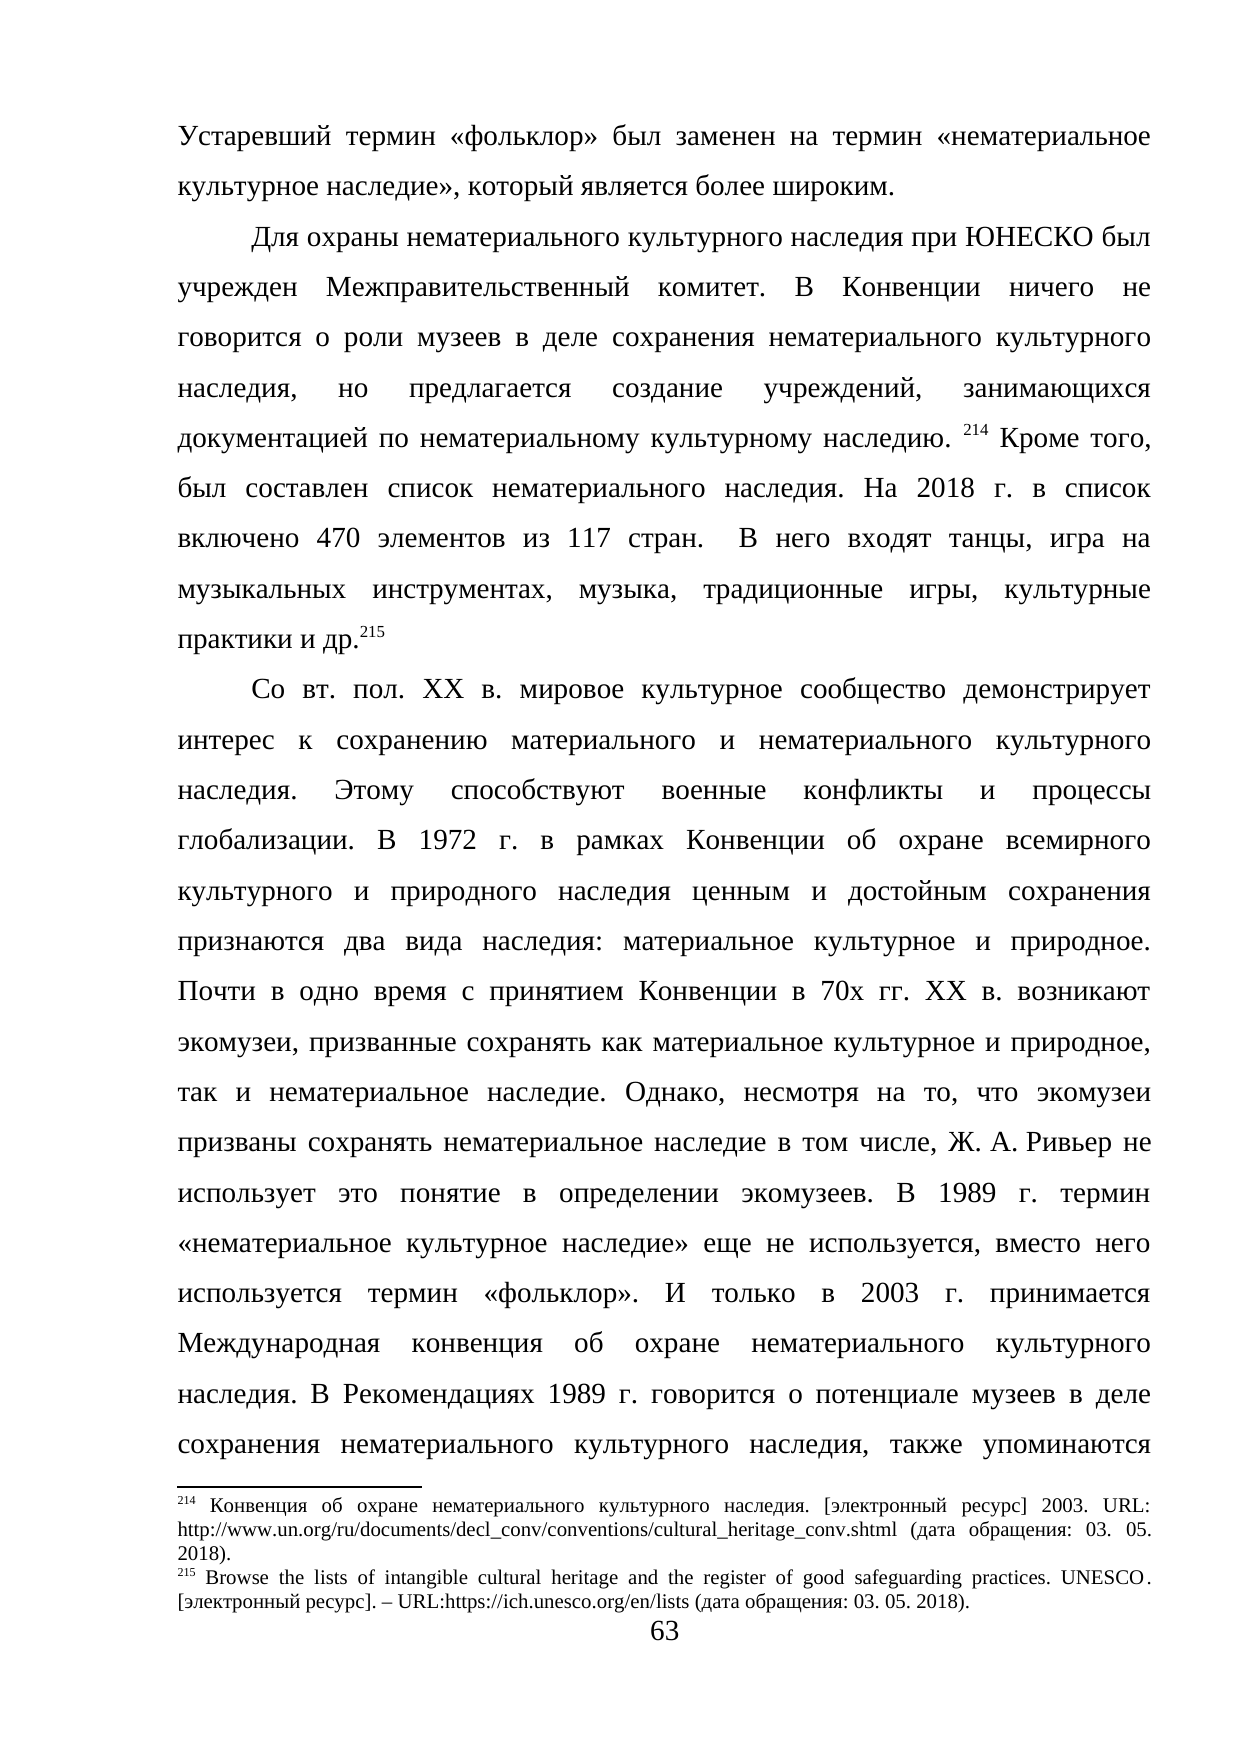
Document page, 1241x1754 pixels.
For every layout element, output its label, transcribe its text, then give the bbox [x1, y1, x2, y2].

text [177, 118, 1152, 202]
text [177, 672, 1152, 1460]
text Для охраны нематериального культурного наследия при ЮНЕСКО был учрежден Межправительственный комитет. В Конвенции ничего не говорится о роли музеев в деле сохранения нематериального культурного наследия, но предлагается создание учреждений, занимающихся документацией по нематериальному культурному наследию. Кроме того, был составлен список нематериального наследия. На 2018 г. в список включено 470 элементов из 117 стран. В него входят танцы, игра на музыкальных инструментах, музыка, традиционные игры, культурные практики и др. [177, 219, 1152, 655]
